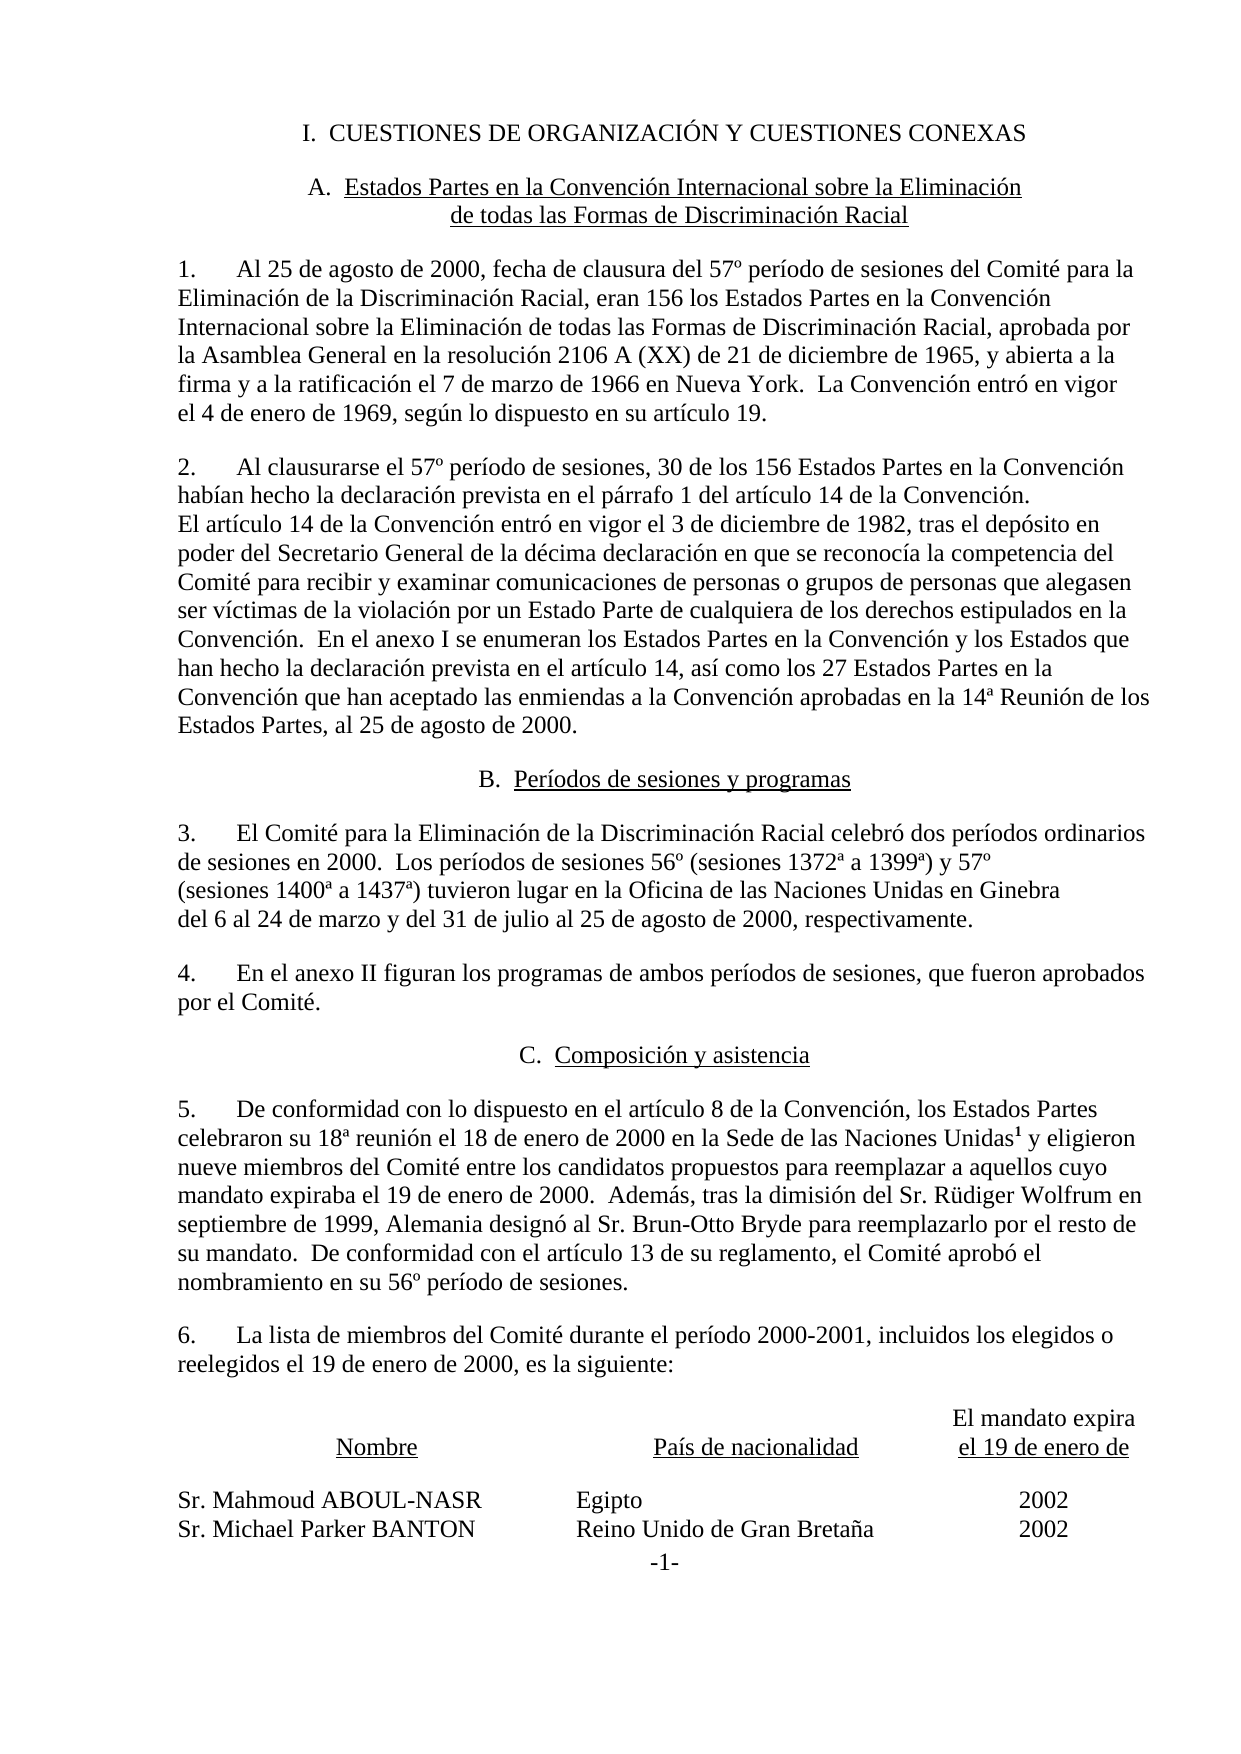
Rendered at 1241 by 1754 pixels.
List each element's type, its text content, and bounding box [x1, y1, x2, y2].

table_header País de nacionalidad [576, 1403, 936, 1486]
text A. Estados Partes en la Convención Internacional sobre la Eliminación de todas las Formas de Discriminación Racial [177, 172, 1152, 229]
table_cell Sr. Michael Parker BANTON [177, 1514, 576, 1543]
text 3. El Comité para la Eliminación de la Discriminación Racial celebró dos períodos ordinarios de sesiones en 2000. Los períodos de sesiones 56º (sesiones 1372ª a 1399ª) y 57º (sesiones 1400ª a 1437ª) tuvieron lugar en la Oficina de las Naciones Unidas en Ginebra del 6 al 24 de marzo y del 31 de julio al 25 de agosto de 2000, respectivamente. [177, 818, 1152, 933]
text 6. La lista de miembros del Comité durante el período 2000-2001, incluidos los elegidos o reelegidos el 19 de enero de 2000, es la siguiente: [177, 1321, 1152, 1378]
text 1. Al 25 de agosto de 2000, fecha de clausura del 57º período de sesiones del Comité para la Eliminación de la Discriminación Racial, eran 156 los Estados Partes en la Convención Internacional sobre la Eliminación de todas las Formas de Discriminación Racial, aprobada por la Asamblea General en la resolución 2106 A (XX) de 21 de diciembre de 1965, y abierta a la firma y a la ratificación el 7 de marzo de 1966 en Nueva York. La Convención entró en vigor el 4 de enero de 1969, según lo dispuesto en su artículo 19. [177, 254, 1152, 427]
table_cell 2002 [936, 1486, 1152, 1514]
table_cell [576, 1514, 936, 1543]
text C. Composición y asistencia [177, 1041, 1152, 1069]
table_header Nombre [177, 1403, 576, 1486]
text B. Períodos de sesiones y programas [177, 764, 1152, 793]
table_cell 2002 [936, 1514, 1152, 1543]
text 4. En el anexo II figuran los programas de ambos períodos de sesiones, que fueron aprobados por el Comité. [177, 958, 1152, 1016]
text I. CUESTIONES DE ORGANIZACIÓN Y CUESTIONES CONEXAS [177, 118, 1152, 147]
text 5. De conformidad con lo dispuesto en el artículo 8 de la Convención, los Estados Partes celebraron su 18ª reunión el 18 de enero de 2000 en la Sede de las Naciones Unidas y eligieron nueve miembros del Comité entre los candidatos propuestos para reemplazar a aquellos cuyo mandato expiraba el 19 de enero de 2000. Además, tras la dimisión del Sr. Rüdiger Wolfrum en septiembre de 1999, Alemania designó al Sr. Brun-Otto Bryde para reemplazarlo por el resto de su mandato. De conformidad con el artículo 13 de su reglamento, el Comité aprobó el nombramiento en su 56º período de sesiones. [177, 1094, 1152, 1296]
table_cell Egipto [576, 1486, 936, 1514]
text 2. Al clausurarse el 57º período de sesiones, 30 de los 156 Estados Partes en la Convención habían hecho la declaración prevista en el párrafo 1 del artículo 14 de la Convención. El artículo 14 de la Convención entró en vigor el 3 de diciembre de 1982, tras el depósito en poder del Secretario General de la décima declaración en que se reconocía la competencia del Comité para recibir y examinar comunicaciones de personas o grupos de personas que alegasen ser víctimas de la violación por un Estado Parte de cualquiera de los derechos estipulados en la Convención. En el anexo I se enumeran los Estados Partes en la Convención y los Estados que han hecho la declaración prevista en el artículo 14, así como los 27 Estados Partes en la Convención que han aceptado las enmiendas a la Convención aprobadas en la 14ª Reunión de los Estados Partes, al 25 de agosto de 2000. [177, 452, 1152, 739]
table_header El mandato expira el 19 de enero de [936, 1403, 1152, 1486]
table_cell Sr. Mahmoud ABOUL-NASR [177, 1486, 576, 1514]
